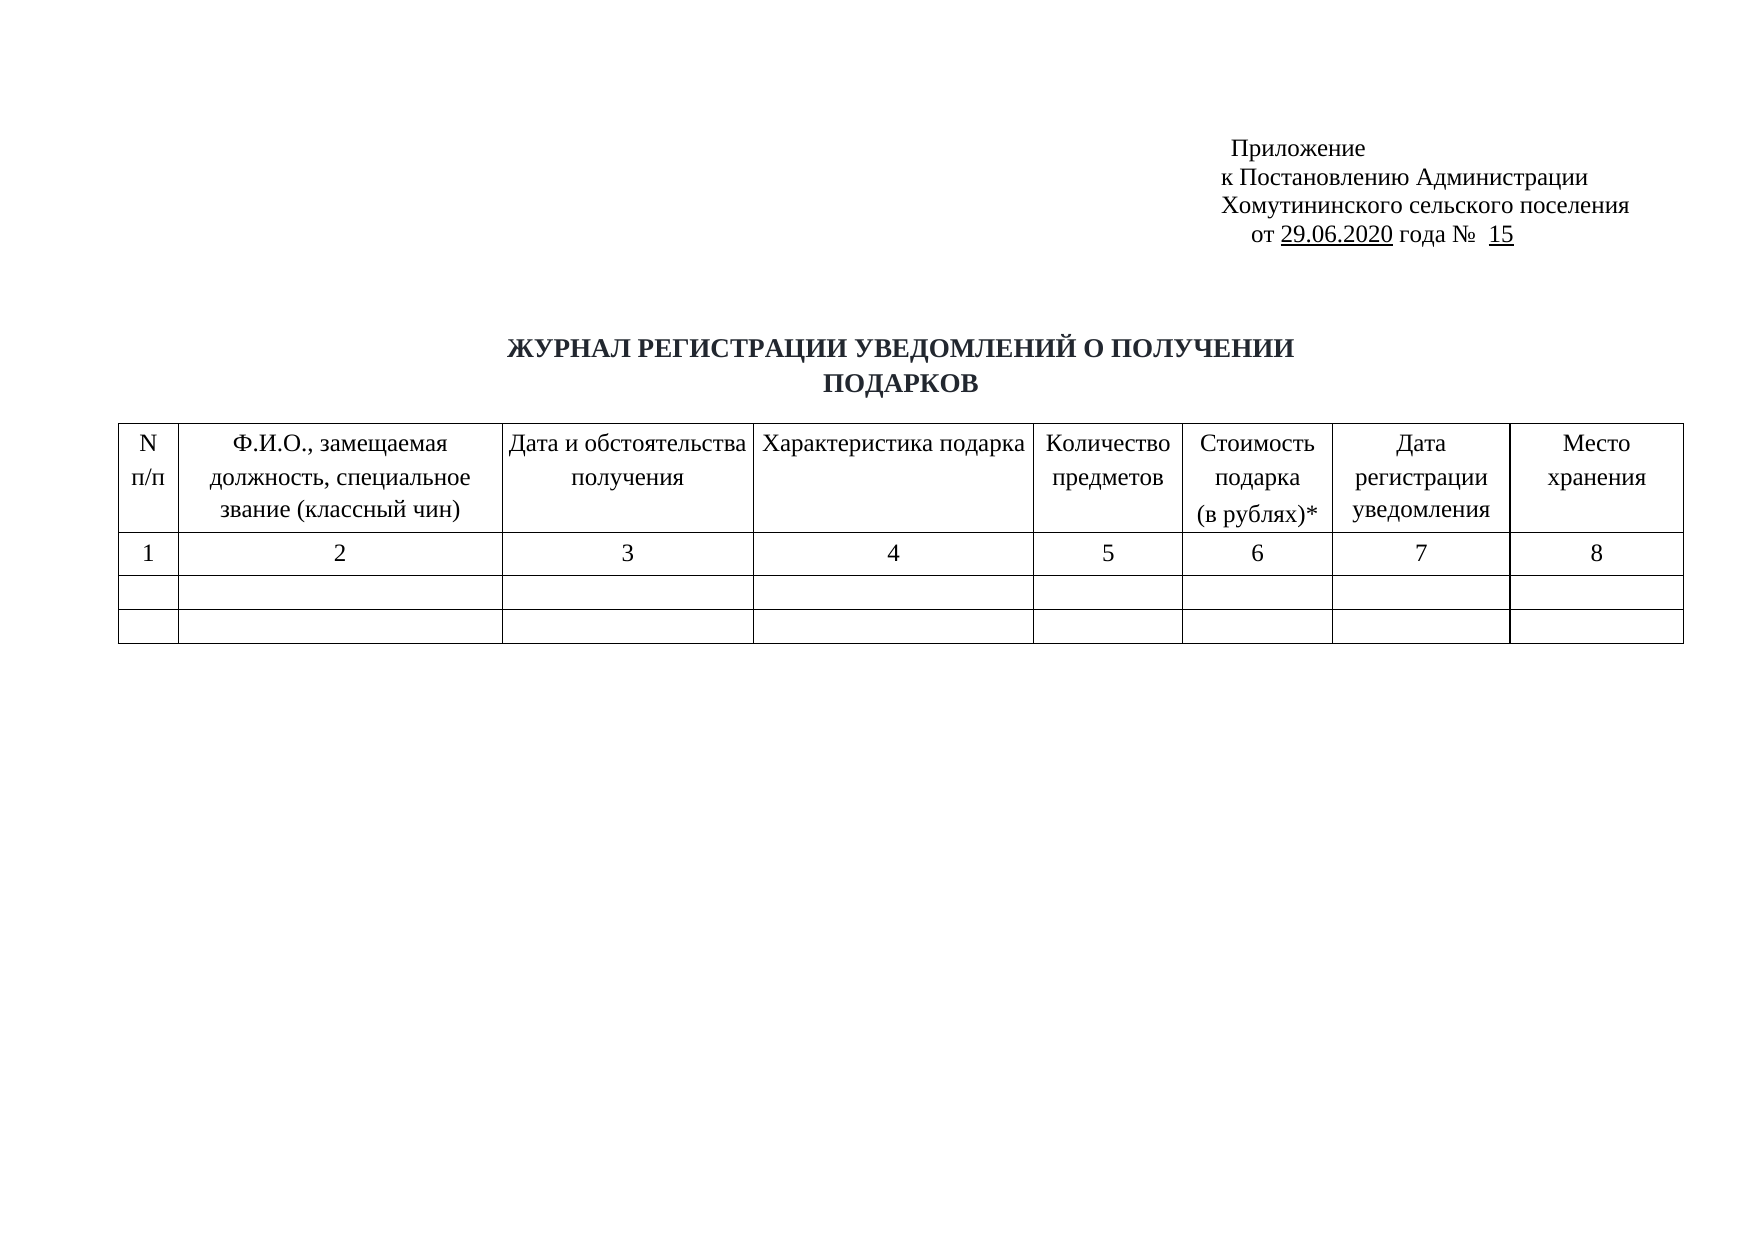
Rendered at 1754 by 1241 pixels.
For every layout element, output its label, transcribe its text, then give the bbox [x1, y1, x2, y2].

table_cell [1034, 610, 1182, 643]
table_cell 1 [119, 533, 178, 575]
table_cell Место хранения [1511, 424, 1683, 532]
table_cell 7 [1333, 533, 1509, 575]
table_cell N п/п [119, 424, 178, 532]
table_cell 5 [1034, 533, 1182, 575]
table_cell 2 [179, 533, 502, 575]
table_header ЖУРНАЛ РЕГИСТРАЦИИ УВЕДОМЛЕНИЙ О ПОЛУЧЕНИИ ПОДАРКОВ [118, 277, 1683, 423]
table_cell [754, 576, 1033, 609]
table_cell 3 [503, 533, 753, 575]
table_cell [1333, 576, 1509, 609]
table_cell [119, 576, 178, 609]
table_cell [1333, 610, 1509, 643]
table_cell [1034, 576, 1182, 609]
table_cell [1511, 576, 1683, 609]
table_cell Дата и обстоятельства получения [503, 424, 753, 532]
table_cell Дата регистрации уведомления [1333, 424, 1509, 532]
table_cell [179, 610, 502, 643]
table_cell [754, 610, 1033, 643]
table_cell [503, 576, 753, 609]
table_cell Стоимость подарка (в рублях)* [1183, 424, 1332, 532]
text Хомутининского сельского поселения [1152, 190, 1636, 219]
text Приложение [635, 133, 1636, 162]
table_cell Характеристика подарка [754, 424, 1033, 532]
table_cell Ф.И.О., замещаемая должность, специальное звание (классный чин) [179, 424, 502, 532]
table_cell 6 [1183, 533, 1332, 575]
table_cell Количество предметов [1034, 424, 1182, 532]
table_cell [1511, 610, 1683, 643]
table_cell [1183, 610, 1332, 643]
table_cell 4 [754, 533, 1033, 575]
text от 29.06.2020 года № 15 [118, 219, 1636, 248]
table_cell [1183, 576, 1332, 609]
table_cell [503, 610, 753, 643]
text к Постановлению Администрации [1152, 162, 1636, 190]
table_cell [119, 610, 178, 643]
table_cell 8 [1511, 533, 1683, 575]
table_cell [179, 576, 502, 609]
